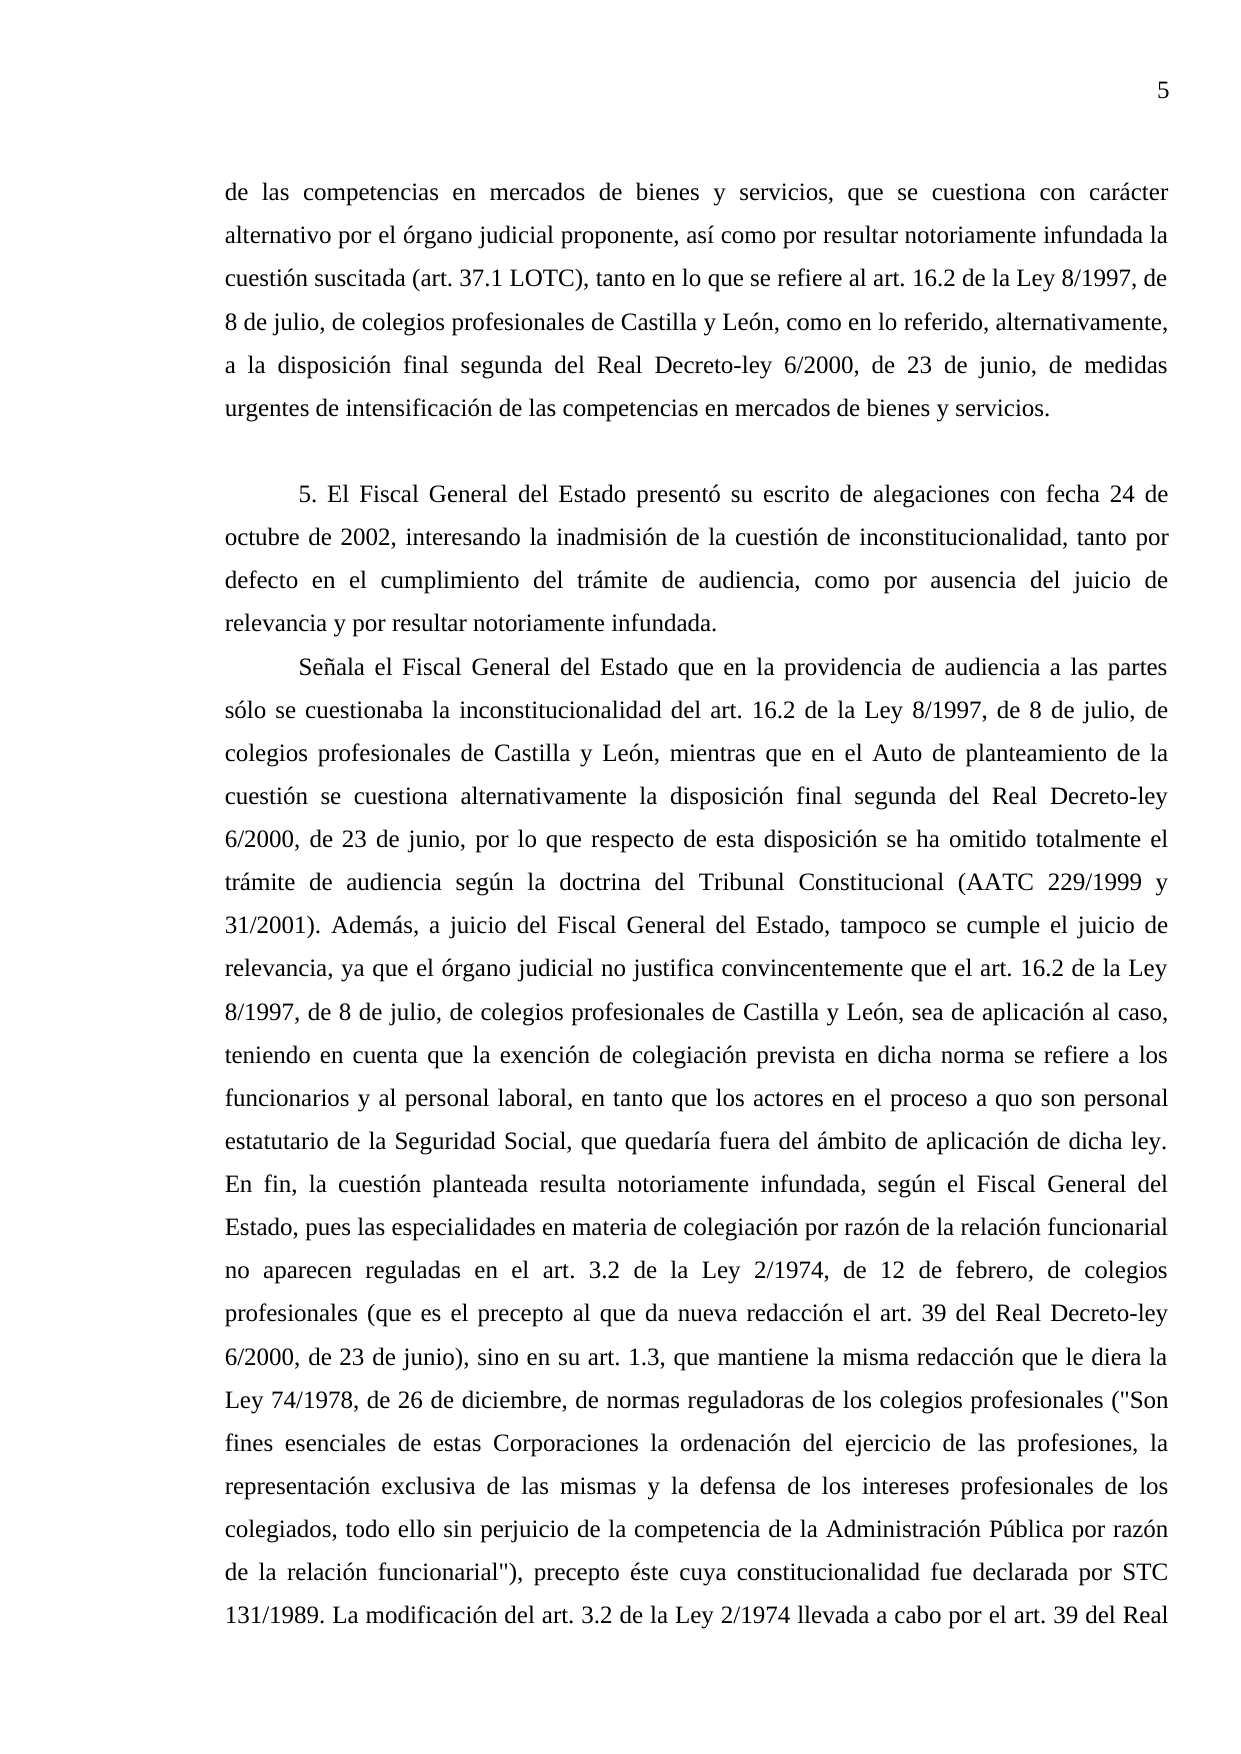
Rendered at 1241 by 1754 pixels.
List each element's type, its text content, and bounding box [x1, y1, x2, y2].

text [224, 652, 1169, 1629]
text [224, 177, 1169, 422]
text 5. El Fiscal General del Estado presentó su escrito de alegaciones con fecha 24 de octubre de 2002, interesando la inadmisión de la cuestión de inconstitucionalidad, tanto por defecto en el cumplimiento del trámite de audiencia, como por ausencia del juicio de relevancia y por resultar notoriamente infundada. [224, 479, 1169, 637]
